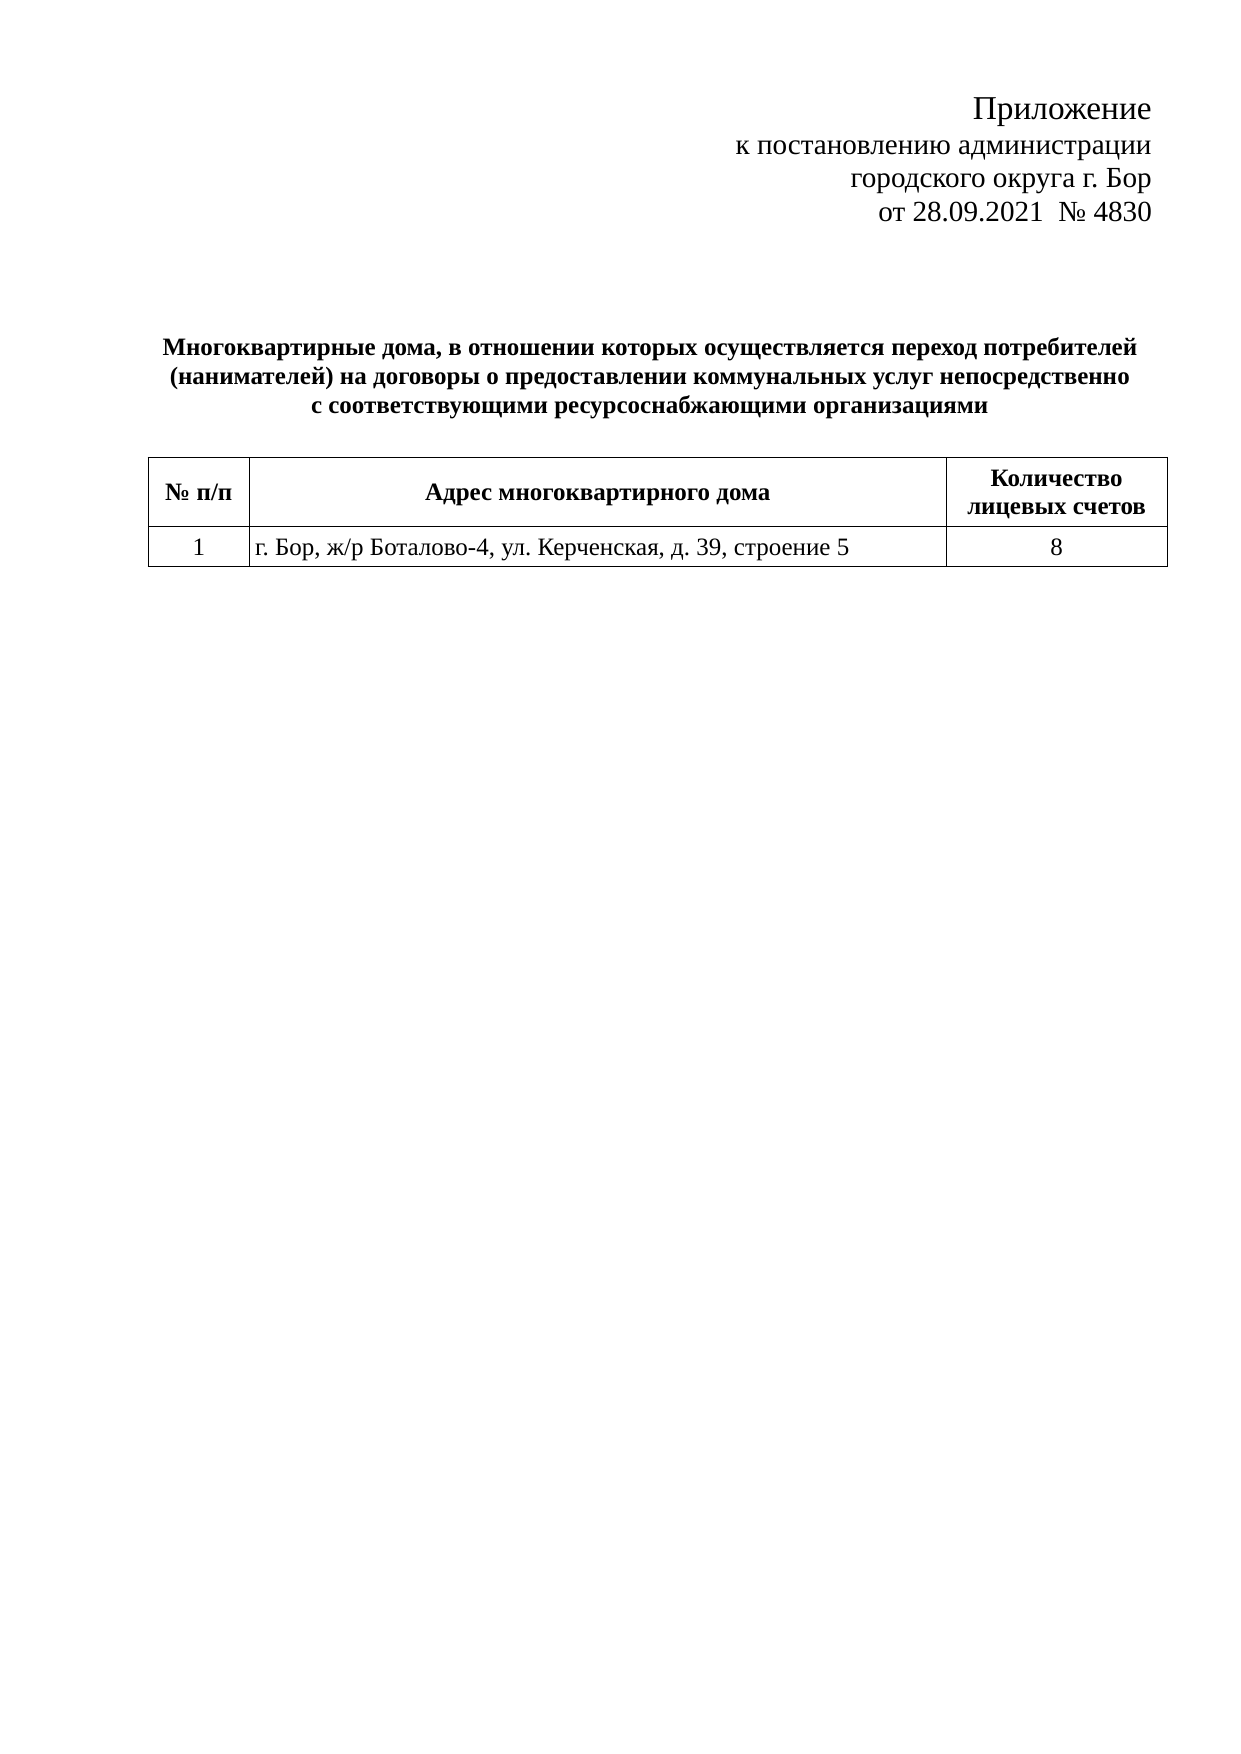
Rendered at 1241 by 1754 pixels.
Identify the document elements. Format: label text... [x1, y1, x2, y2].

text от 28.09.2021 № 4830 [148, 194, 1152, 228]
text Многоквартирные дома, в отношении которых осуществляется переход потребителей (нанимателей) на договоры о предоставлении коммунальных услуг непосредственно [148, 332, 1152, 390]
table_header Адрес многоквартирного дома [250, 458, 946, 526]
text с соответствующими ресурсоснабжающими организациями [148, 390, 1152, 418]
table_cell 1 [149, 527, 249, 566]
text городского округа г. Бор [148, 161, 1152, 194]
text Приложение [148, 89, 1152, 127]
table_cell 8 [947, 527, 1167, 566]
table_cell г. Бор, ж/р Боталово-4, ул. Керченская, д. 39, строение 5 [250, 527, 946, 566]
text к постановлению администрации [148, 127, 1152, 161]
table_header Количество лицевых счетов [947, 458, 1167, 526]
table_header № п/п [149, 458, 249, 526]
